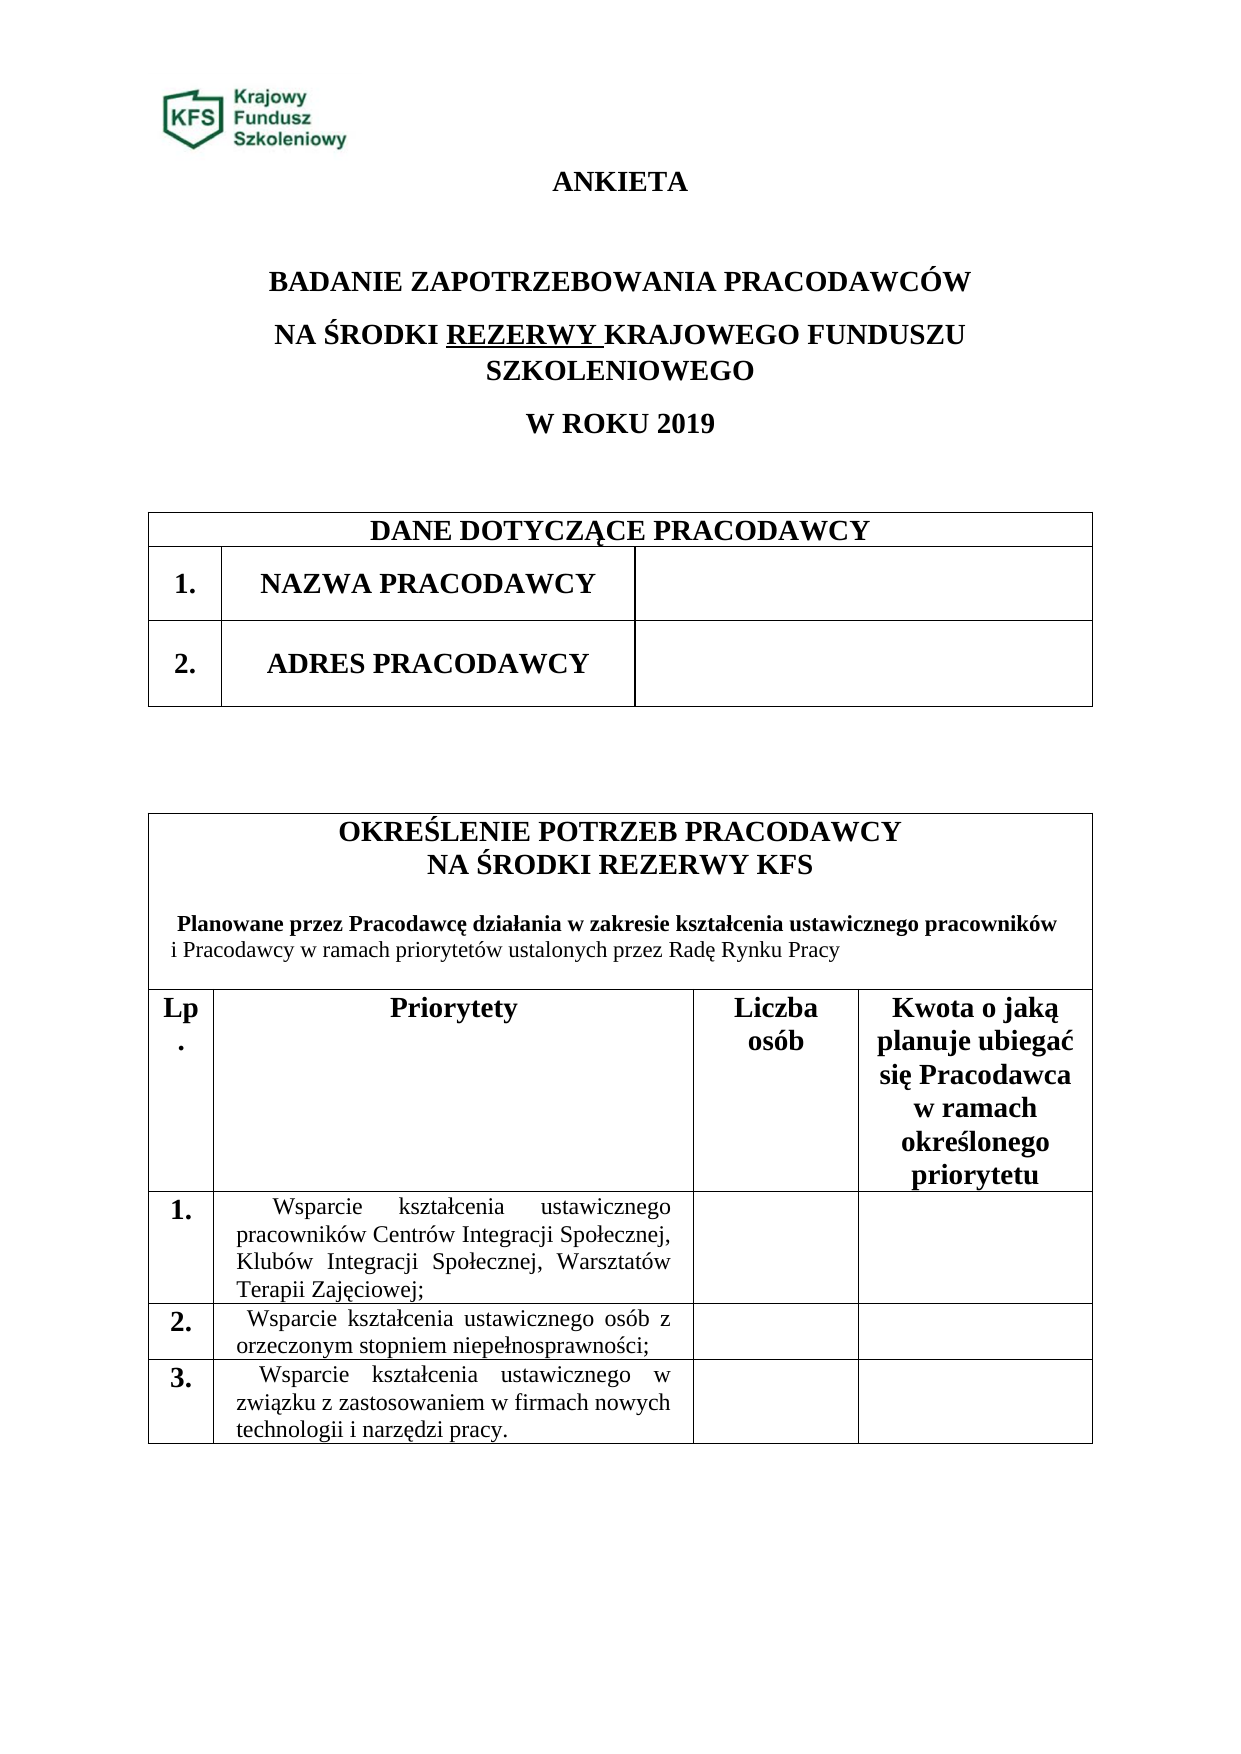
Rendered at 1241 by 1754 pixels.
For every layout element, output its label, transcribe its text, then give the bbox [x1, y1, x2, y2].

table_header DANE DOTYCZĄCE PRACODAWCY [149, 513, 1092, 546]
table_cell 2. [149, 621, 221, 706]
table_cell 2. [149, 1304, 213, 1359]
table_cell 1. [149, 547, 221, 620]
table_cell [214, 1304, 693, 1359]
table_cell [214, 1192, 693, 1303]
table_cell [694, 1192, 858, 1303]
table_cell NAZWA PRACODAWCY [222, 547, 634, 620]
table_cell Liczba osób [694, 990, 858, 1191]
picture [147, 73, 362, 165]
table_cell 3. [149, 1360, 213, 1443]
table_cell [694, 1360, 858, 1443]
text W ROKU 2019 [148, 406, 1093, 439]
table_cell [859, 1360, 1092, 1443]
table_cell [214, 1360, 693, 1443]
table_cell ADRES PRACODAWCY [222, 621, 634, 706]
table_cell [859, 1192, 1092, 1303]
table_cell [694, 1304, 858, 1359]
table_cell [636, 547, 1092, 620]
text BADANIE ZAPOTRZEBOWANIA PRACODAWCÓW [148, 264, 1093, 298]
table_cell [859, 1304, 1092, 1359]
text ANKIETA [148, 164, 1093, 198]
table_cell Kwota o jaką planuje ubiegać się Pracodawca w ramach określonego priorytetu [859, 990, 1092, 1191]
text NA ŚRODKI REZERWY KRAJOWEGO FUNDUSZU SZKOLENIOWEGO [148, 317, 1093, 387]
table_cell Priorytety [214, 990, 693, 1191]
table_cell 1. [149, 1192, 213, 1303]
table_cell [636, 621, 1092, 706]
table_header OKREŚLENIE POTRZEB PRACODAWCY NA ŚRODKI REZERWY KFS [149, 814, 1092, 989]
table_cell Lp. [149, 990, 213, 1191]
